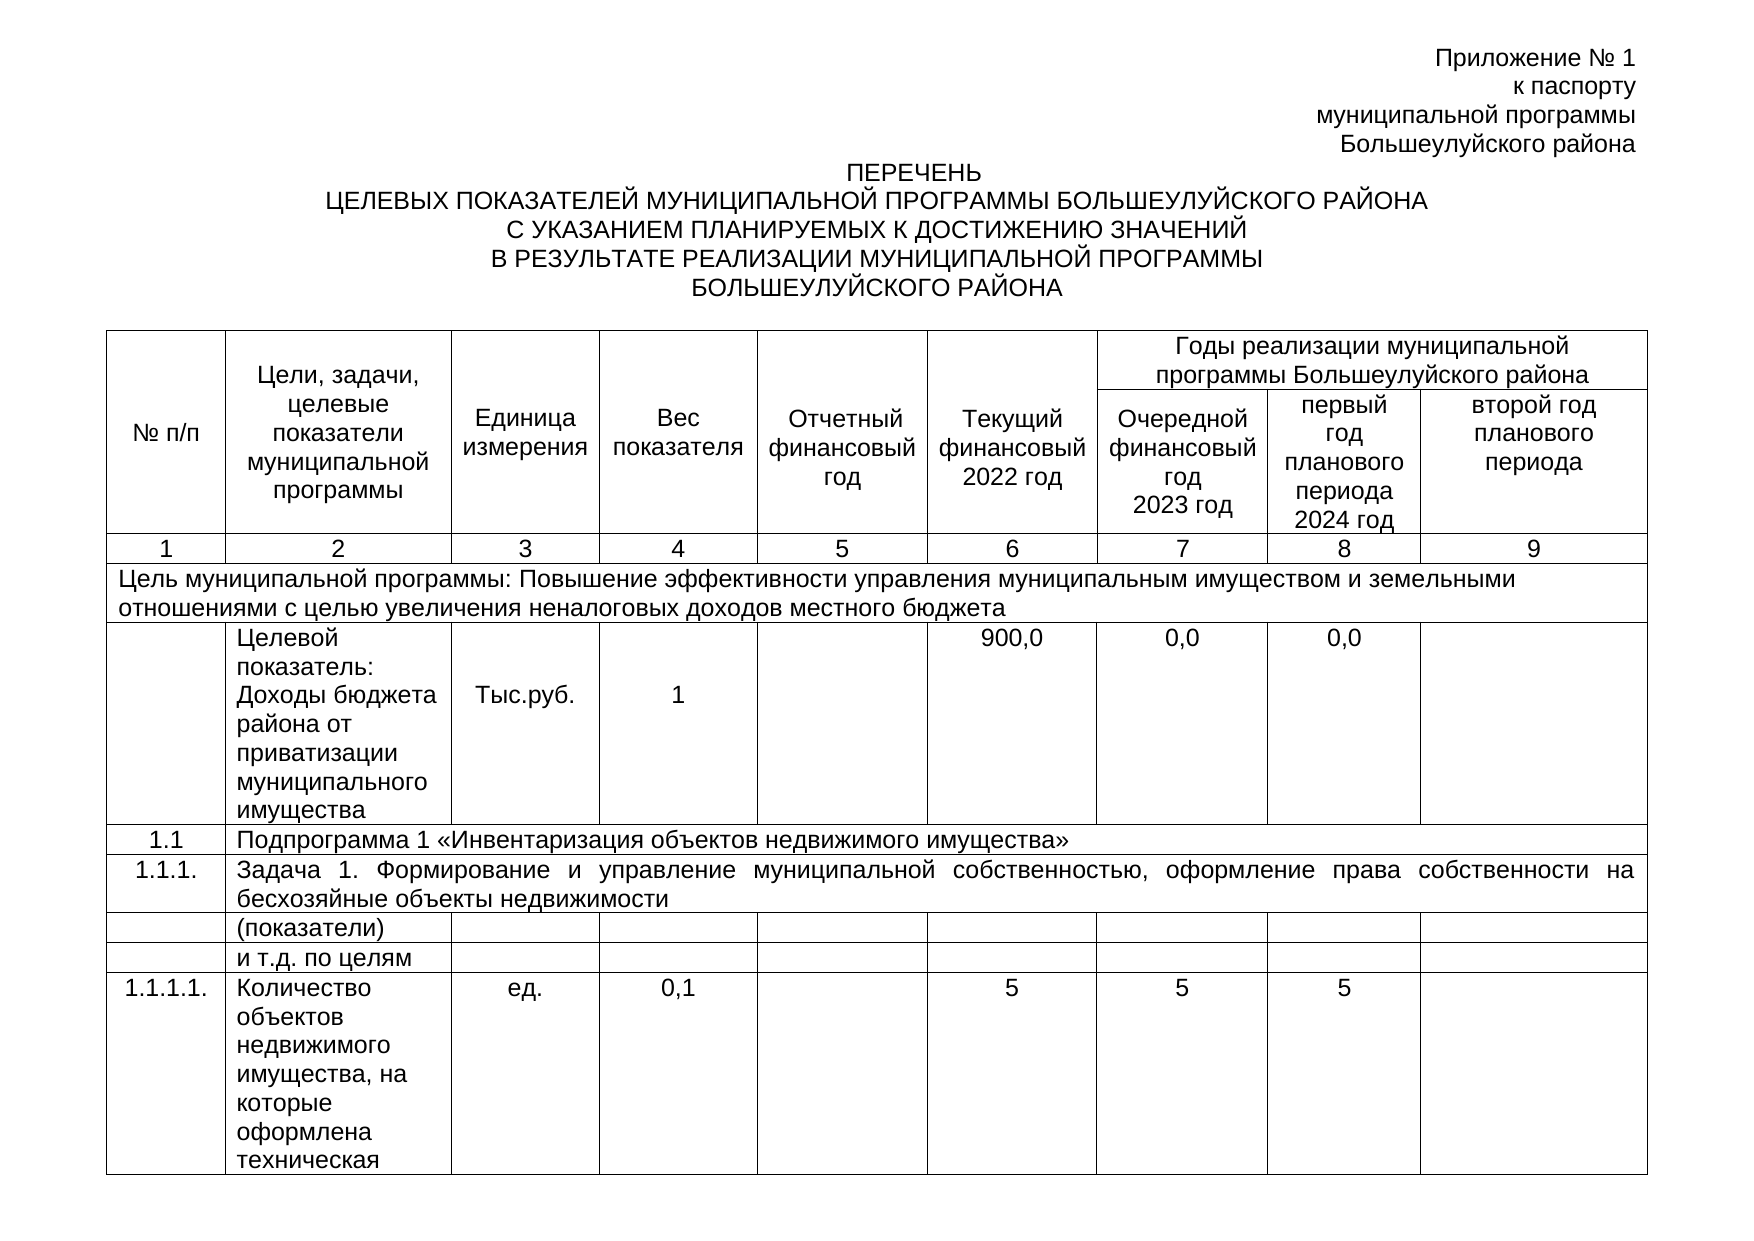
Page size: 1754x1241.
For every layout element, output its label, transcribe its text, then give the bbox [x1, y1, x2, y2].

table_cell 5 [758, 534, 927, 563]
text В РЕЗУЛЬТАТЕ РЕАЛИЗАЦИИ МУНИЦИПАЛЬНОЙ ПРОГРАММЫ [118, 244, 1636, 272]
table_cell 6 [928, 534, 1097, 563]
table_cell [1421, 913, 1647, 942]
text БОЛЬШЕУЛУЙСКОГО РАЙОНА [118, 272, 1636, 301]
table_cell [928, 913, 1096, 942]
table_cell 2 [226, 534, 451, 563]
text Приложение № 1 [118, 42, 1636, 71]
table_cell 900,0 [928, 623, 1096, 824]
table_cell [1421, 943, 1647, 972]
table_cell 0,1 [600, 973, 757, 1174]
table_cell [1268, 943, 1420, 972]
table_cell 7 [1098, 534, 1267, 563]
table_cell Тыс.руб. [452, 623, 599, 824]
table_cell [1097, 913, 1267, 942]
table_cell 1 [600, 623, 757, 824]
table_cell 3 [452, 534, 599, 563]
table_cell [107, 623, 225, 824]
table_cell [107, 913, 225, 942]
table_cell [1268, 913, 1420, 942]
table_cell 8 [1268, 534, 1420, 563]
table_cell 5 [928, 973, 1096, 1174]
table_cell 9 [1421, 534, 1647, 563]
table_cell 1.1.1. [107, 855, 225, 912]
table_header [928, 331, 1097, 388]
table_cell [758, 623, 927, 824]
table_cell первый год планового периода 2024 год [1268, 390, 1420, 533]
table_cell (показатели) [226, 913, 451, 942]
table_cell 5 [1097, 973, 1267, 1174]
table_cell и т.д. по целям [226, 943, 451, 972]
table_cell 1 [107, 534, 225, 563]
table_cell [452, 943, 599, 972]
table_header Цели, задачи, целевые показатели муниципальной программы [226, 331, 451, 533]
text Большеулуйского района [118, 129, 1636, 157]
table_cell 1.1.1.1. [107, 973, 225, 1174]
text муниципальной программы [118, 100, 1636, 129]
table_cell [758, 943, 927, 972]
table_header [758, 331, 927, 388]
table_cell Отчетный финансовый год [758, 389, 927, 533]
table_cell 4 [600, 534, 757, 563]
table_cell Текущий финансовый 2022 год [928, 389, 1097, 533]
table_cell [226, 973, 451, 1174]
table_cell [107, 943, 225, 972]
table_cell второй год планового периода [1421, 390, 1647, 533]
table_cell 0,0 [1268, 623, 1420, 824]
table_header Вес показателя [600, 331, 757, 533]
table_header Единица измерения [452, 331, 599, 533]
table_cell Задача 1. Формирование и управление муниципальной собственностью, оформление права собственности на бесхозяйные объекты недвижимости [226, 855, 1647, 912]
table_cell [1421, 973, 1647, 1174]
table_cell 0,0 [1097, 623, 1267, 824]
table_cell [1421, 623, 1647, 824]
table_cell [928, 943, 1096, 972]
table_cell 5 [1268, 973, 1420, 1174]
table_header Годы реализации муниципальной программы Большеулуйского района [1098, 331, 1647, 388]
table_cell ед. [452, 973, 599, 1174]
table_cell Целевой показатель: Доходы бюджета района от приватизации муниципального имущества [226, 623, 451, 824]
table_cell Подпрограмма 1 «Инвентаризация объектов недвижимого имущества» [226, 825, 1647, 854]
text ЦЕЛЕВЫХ ПОКАЗАТЕЛЕЙ МУНИЦИПАЛЬНОЙ ПРОГРАММЫ БОЛЬШЕУЛУЙСКОГО РАЙОНА [118, 186, 1636, 215]
table_cell 1.1 [107, 825, 225, 854]
table_cell [600, 913, 757, 942]
table_cell [452, 913, 599, 942]
table_cell [758, 973, 927, 1174]
table_cell Цель муниципальной программы: Повышение эффективности управления муниципальным имуществом и земельными отношениями с целью увеличения неналоговых доходов местного бюджета [107, 564, 1647, 622]
table_cell [600, 943, 757, 972]
text ПЕРЕЧЕНЬ [118, 157, 1636, 186]
table_cell Очередной финансовый год 2023 год [1098, 390, 1267, 533]
text к паспорту [118, 71, 1636, 100]
table_header № п/п [107, 331, 225, 533]
table_cell [758, 913, 927, 942]
text С УКАЗАНИЕМ ПЛАНИРУЕМЫХ К ДОСТИЖЕНИЮ ЗНАЧЕНИЙ [118, 215, 1636, 244]
table_cell [1097, 943, 1267, 972]
